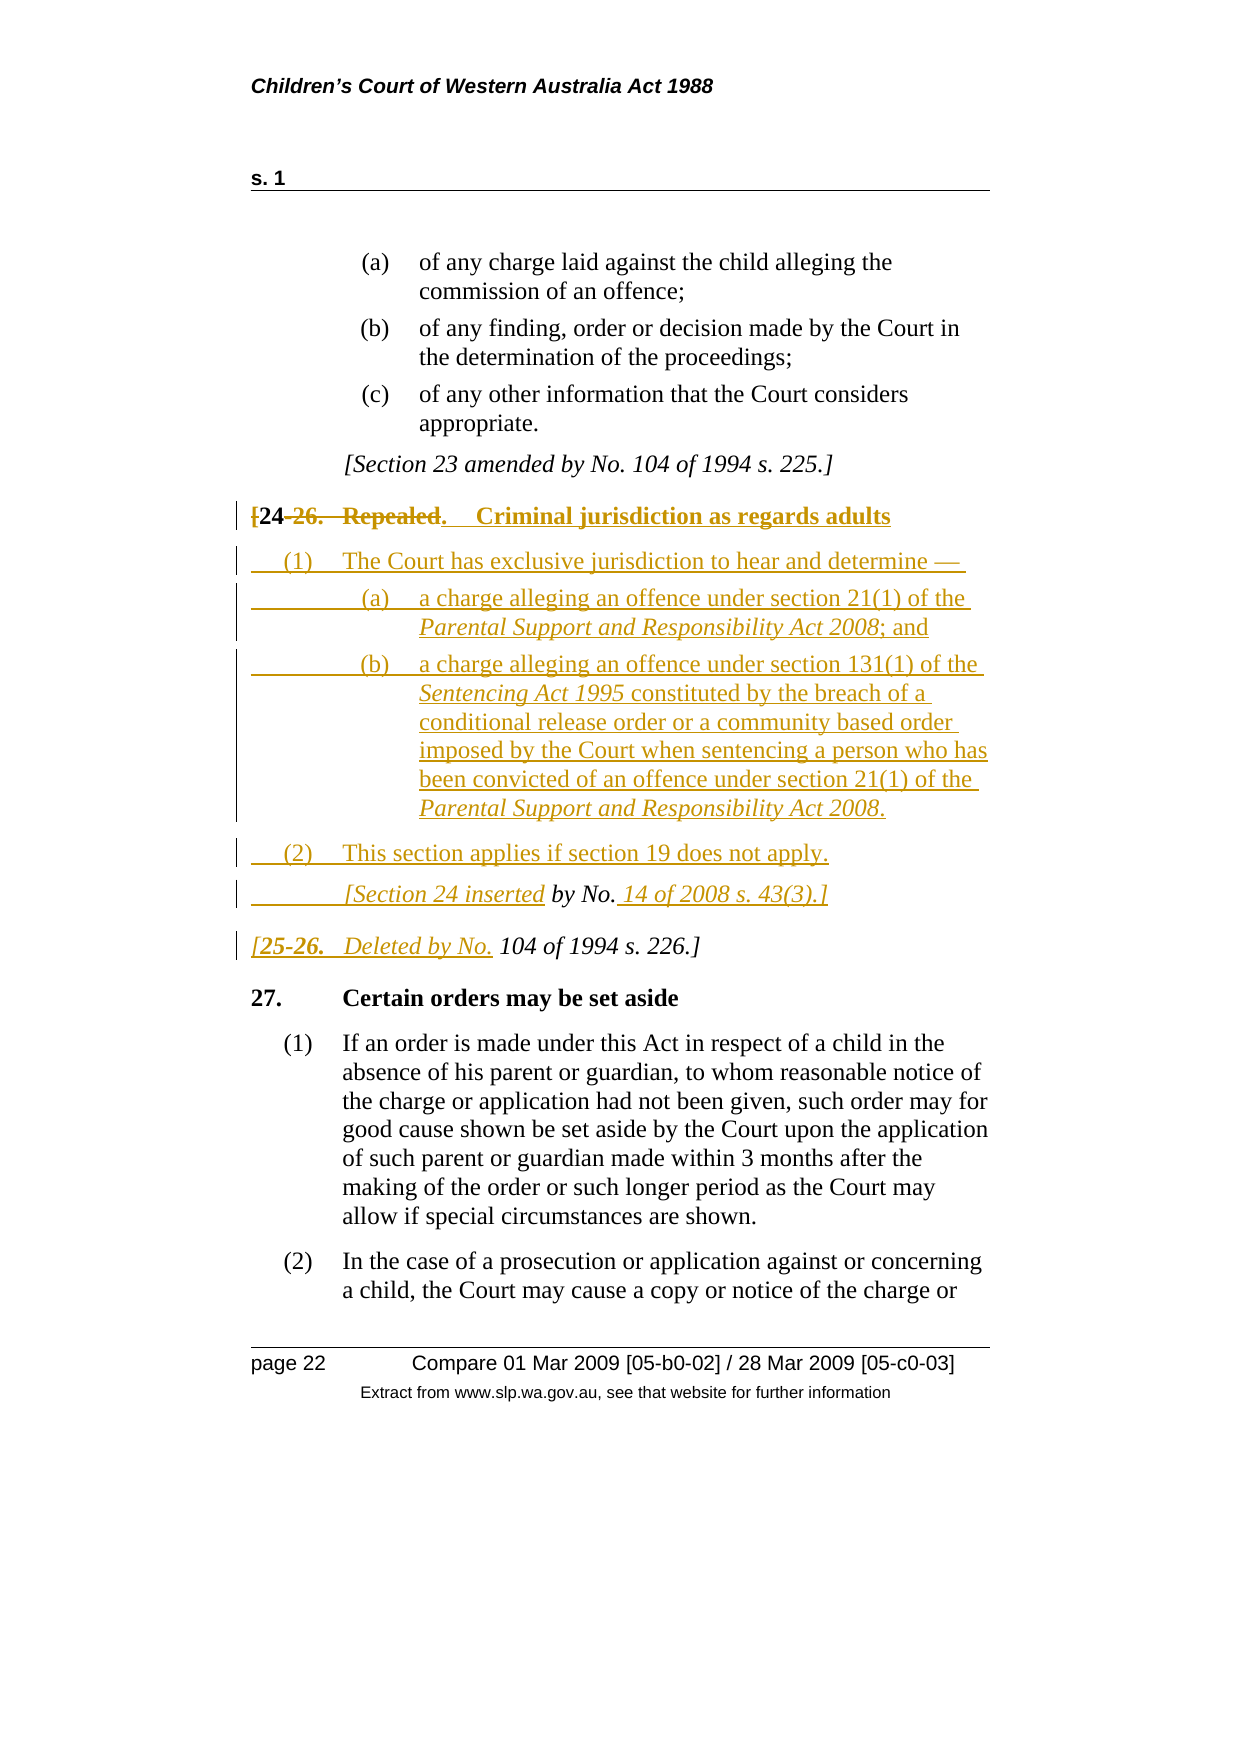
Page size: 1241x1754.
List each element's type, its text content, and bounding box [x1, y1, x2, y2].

subtitle 27. Certain orders may be set aside [251, 983, 990, 1012]
text (b) of any finding, order or decision made by the Court in the determination of the proceedings; [251, 313, 990, 371]
text by No. [251, 879, 990, 908]
text (c) of any other information that the Court considers appropriate. [251, 379, 990, 437]
text 104 of 1994 s. 226.] [251, 931, 990, 960]
subtitle 24 [251, 501, 990, 529]
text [251, 1246, 990, 1304]
text (1) If an order is made under this Act in respect of a child in the absence of his parent or guardian, to whom reasonable notice of the charge or application had not been given, such order may for good cause shown be set aside by the Court upon the application of such parent or guardian made within 3 months after the making of the order or such longer period as the Court may allow if special circumstances are shown. [251, 1028, 990, 1229]
text (a) of any charge laid against the child alleging the commission of an offence; [251, 247, 990, 305]
text [Section 23 amended by No. 104 of 1994 s. 225.] [251, 449, 990, 478]
